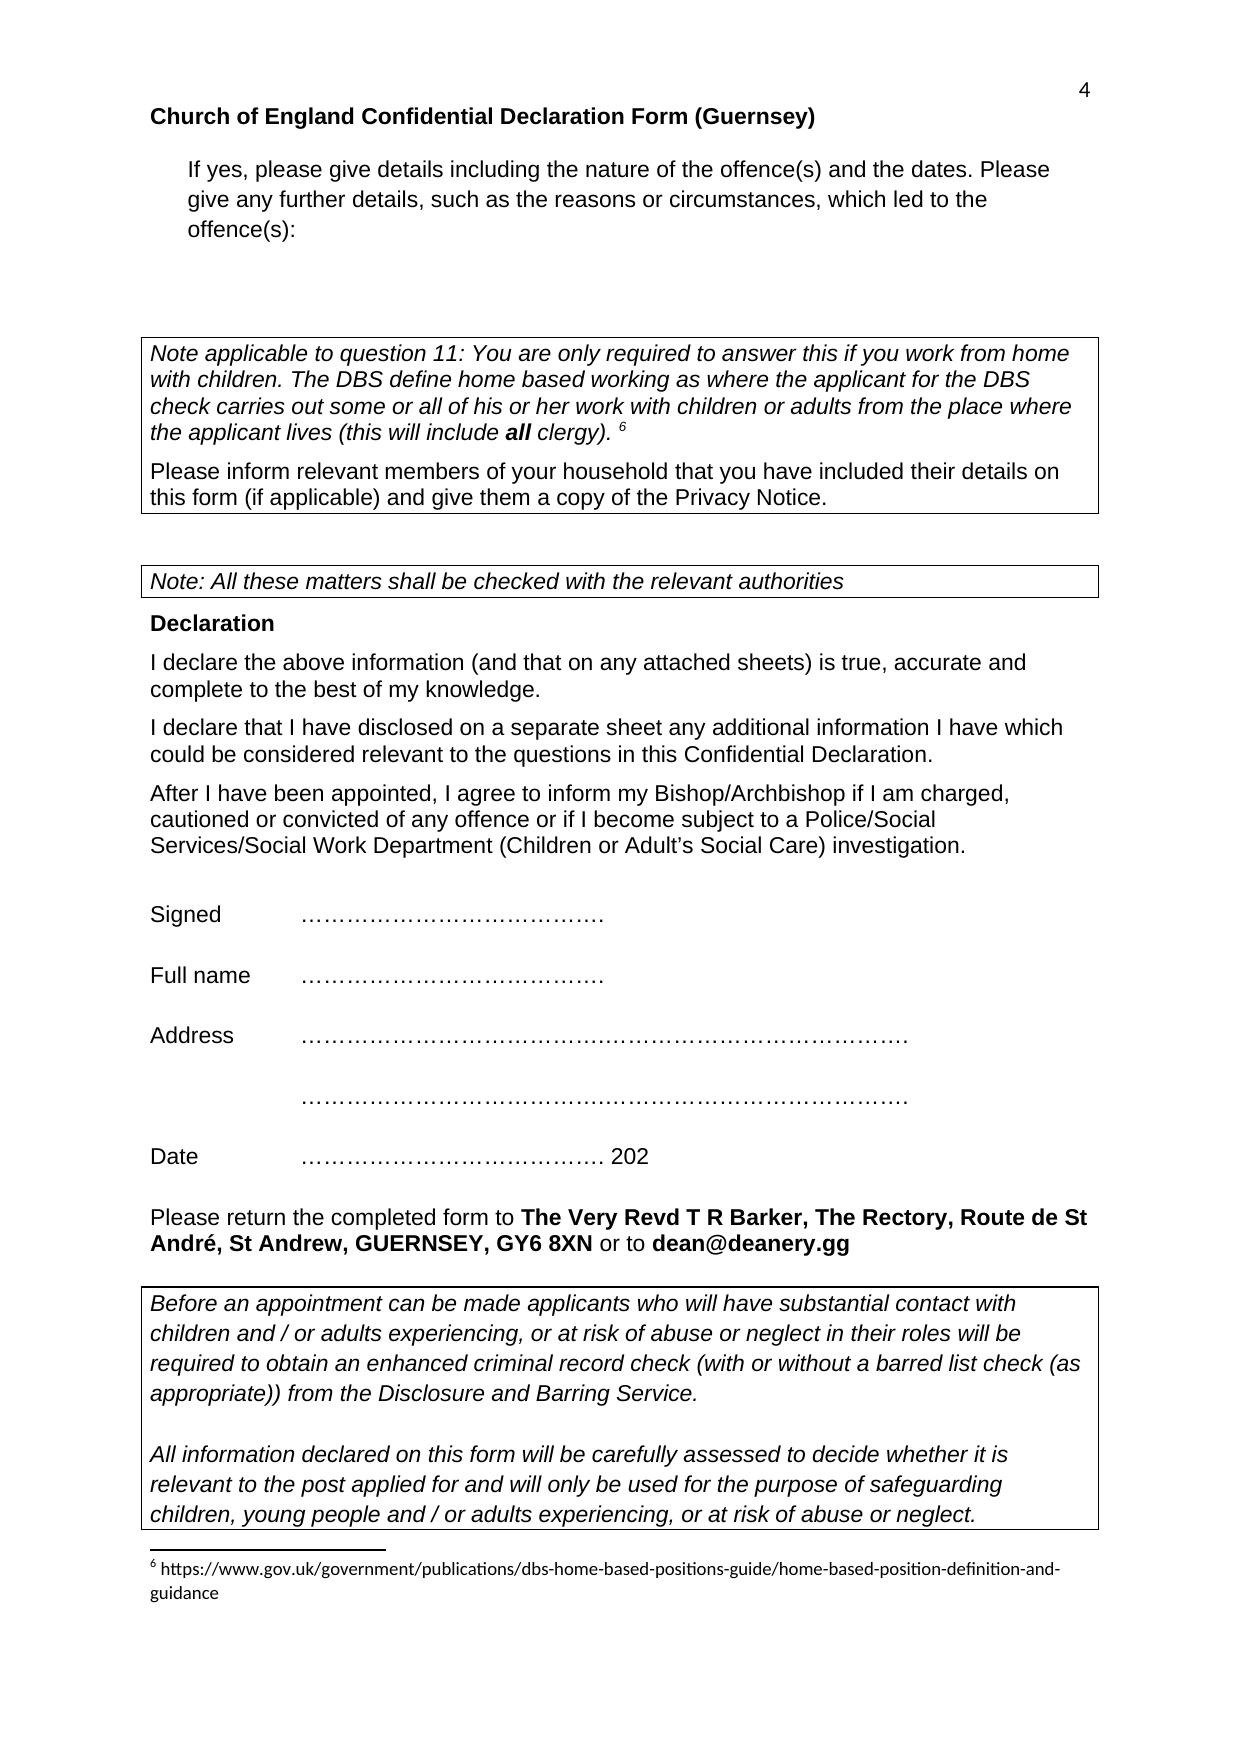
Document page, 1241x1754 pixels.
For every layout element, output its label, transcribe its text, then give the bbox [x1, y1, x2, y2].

text Note: All these matters shall be checked with the relevant authorities [142, 566, 1098, 597]
text I declare that I have disclosed on a separate sheet any additional information I have which could be considered relevant to the questions in this Confidential Declaration. [150, 714, 1090, 767]
text Please inform relevant members of your household that you have included their details on this form (if applicable) and give them a copy of the Privacy Notice. [142, 455, 1098, 513]
text Full name …………………………………. [150, 962, 1090, 988]
text After I have been appointed, I agree to inform my Bishop/Archbishop if I am charged, cautioned or convicted of any offence or if I become subject to a Police/Social Services/Social Work Department (Children or Adult’s Social Care) investigation. [150, 779, 1090, 859]
text Note applicable to question 11: You are only required to answer this if you work from home with children. The DBS define home based working as where the applicant for the DBS check carries out some or all of his or her work with children or adults from the place where the applicant lives (this will include all clergy). [142, 338, 1098, 446]
text ………………………………….…………………………………. [150, 1083, 1090, 1109]
text Please return the completed form to The Very Revd T R Barker, The Rectory, Route de St André, St Andrew, GUERNSEY, GY6 8XN or to dean@deanery.gg [150, 1203, 1090, 1256]
text All information declared on this form will be carefully assessed to decide whether it is relevant to the post applied for and will only be used for the purpose of safeguarding children, young people and / or adults experiencing, or at risk of abuse or neglect. [142, 1437, 1098, 1529]
text If yes, please give details including the nature of the offence(s) and the dates. Please give any further details, such as the reasons or circumstances, which led to the offence(s): [187, 156, 1090, 242]
text Declaration [150, 610, 1090, 637]
text I declare the above information (and that on any attached sheets) is true, accurate and complete to the best of my knowledge. [150, 649, 1090, 702]
text Date …………………………………. 202 [150, 1143, 1090, 1169]
text Signed …………………………………. [150, 901, 1090, 928]
text Address ………………………………….…………………………………. [150, 1022, 1090, 1048]
text Before an appointment can be made applicants who will have substantial contact with children and / or adults experiencing, or at risk of abuse or neglect in their roles will be required to obtain an enhanced criminal record check (with or without a barred list check (as appropriate)) from the Disclosure and Barring Service. [142, 1288, 1098, 1406]
